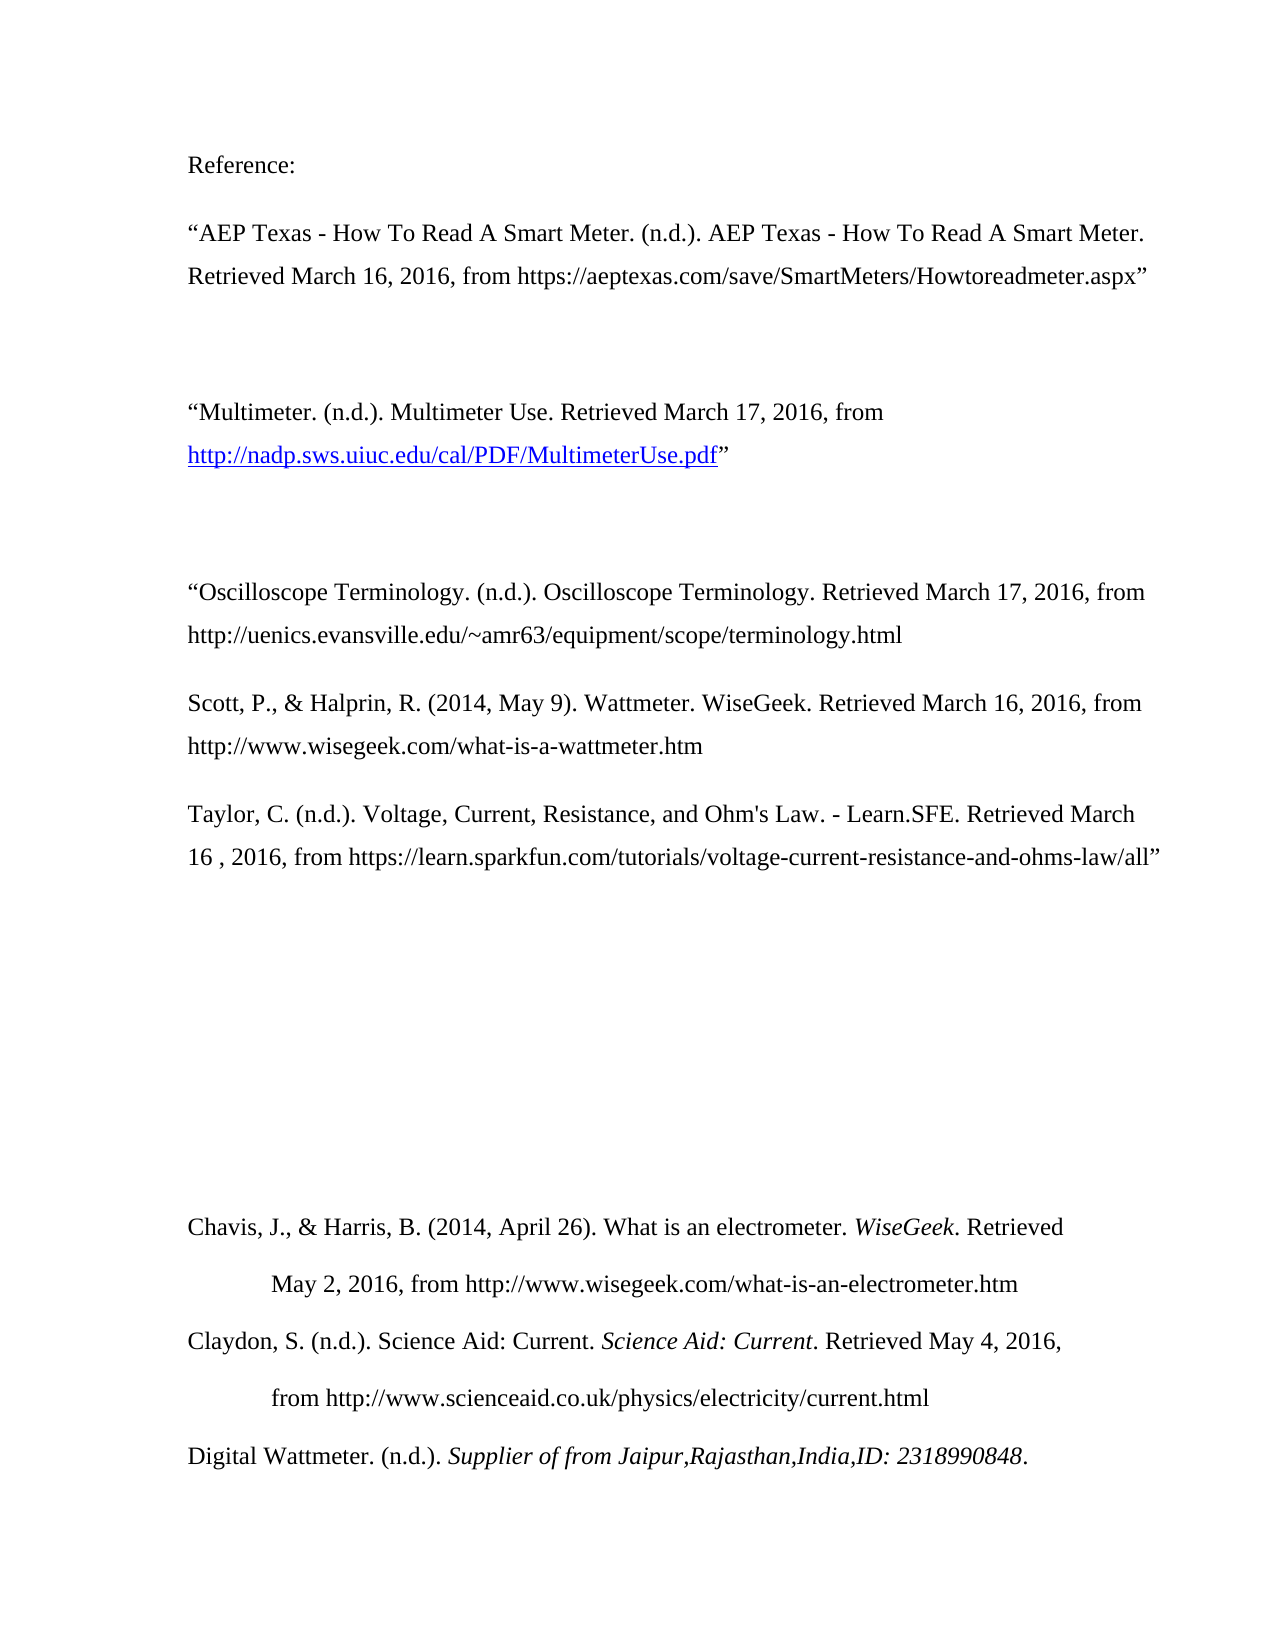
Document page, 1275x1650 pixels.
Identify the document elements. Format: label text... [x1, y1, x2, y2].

text Taylor, C. (n.d.). Voltage, Current, Resistance, and Ohm's Law. - Learn.SFE. Retrieved March 16 , 2016, from https://learn.sparkfun.com/tutorials/voltage-current-resistance-and-ohms-law/all” [187, 799, 1162, 871]
text “AEP Texas - How To Read A Smart Meter. (n.d.). AEP Texas - How To Read A Smart Meter. Retrieved March 16, 2016, from https://aeptexas.com/save/SmartMeters/Howtoreadmeter.aspx” [187, 218, 1162, 290]
text Reference: [187, 150, 1162, 179]
text “Oscilloscope Terminology. (n.d.). Oscilloscope Terminology. Retrieved March 17, 2016, from http://uenics.evansville.edu/~amr63/equipment/scope/terminology.html [187, 577, 1162, 649]
text Scott, P., & Halprin, R. (2014, May 9). Wattmeter. WiseGeek. Retrieved March 16, 2016, from http://www.wisegeek.com/what-is-a-wattmeter.htm [187, 688, 1162, 760]
text Claydon, S. (n.d.). Science Aid: Current. Science Aid: Current. Retrieved May 4, 2016, from http://www.scienceaid.co.uk/physics/electricity/current.html [187, 1298, 1087, 1412]
text “Multimeter. (n.d.). Multimeter Use. Retrieved March 17, 2016, from http://nadp.sws.uiuc.edu/cal/PDF/MultimeterUse.pdf” [187, 397, 1162, 469]
text Chavis, J., & Harris, B. (2014, April 26). What is an electrometer. WiseGeek. Retrieved May 2, 2016, from http://www.wisegeek.com/what-is-an-electrometer.htm [187, 1183, 1087, 1298]
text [187, 1412, 1087, 1469]
